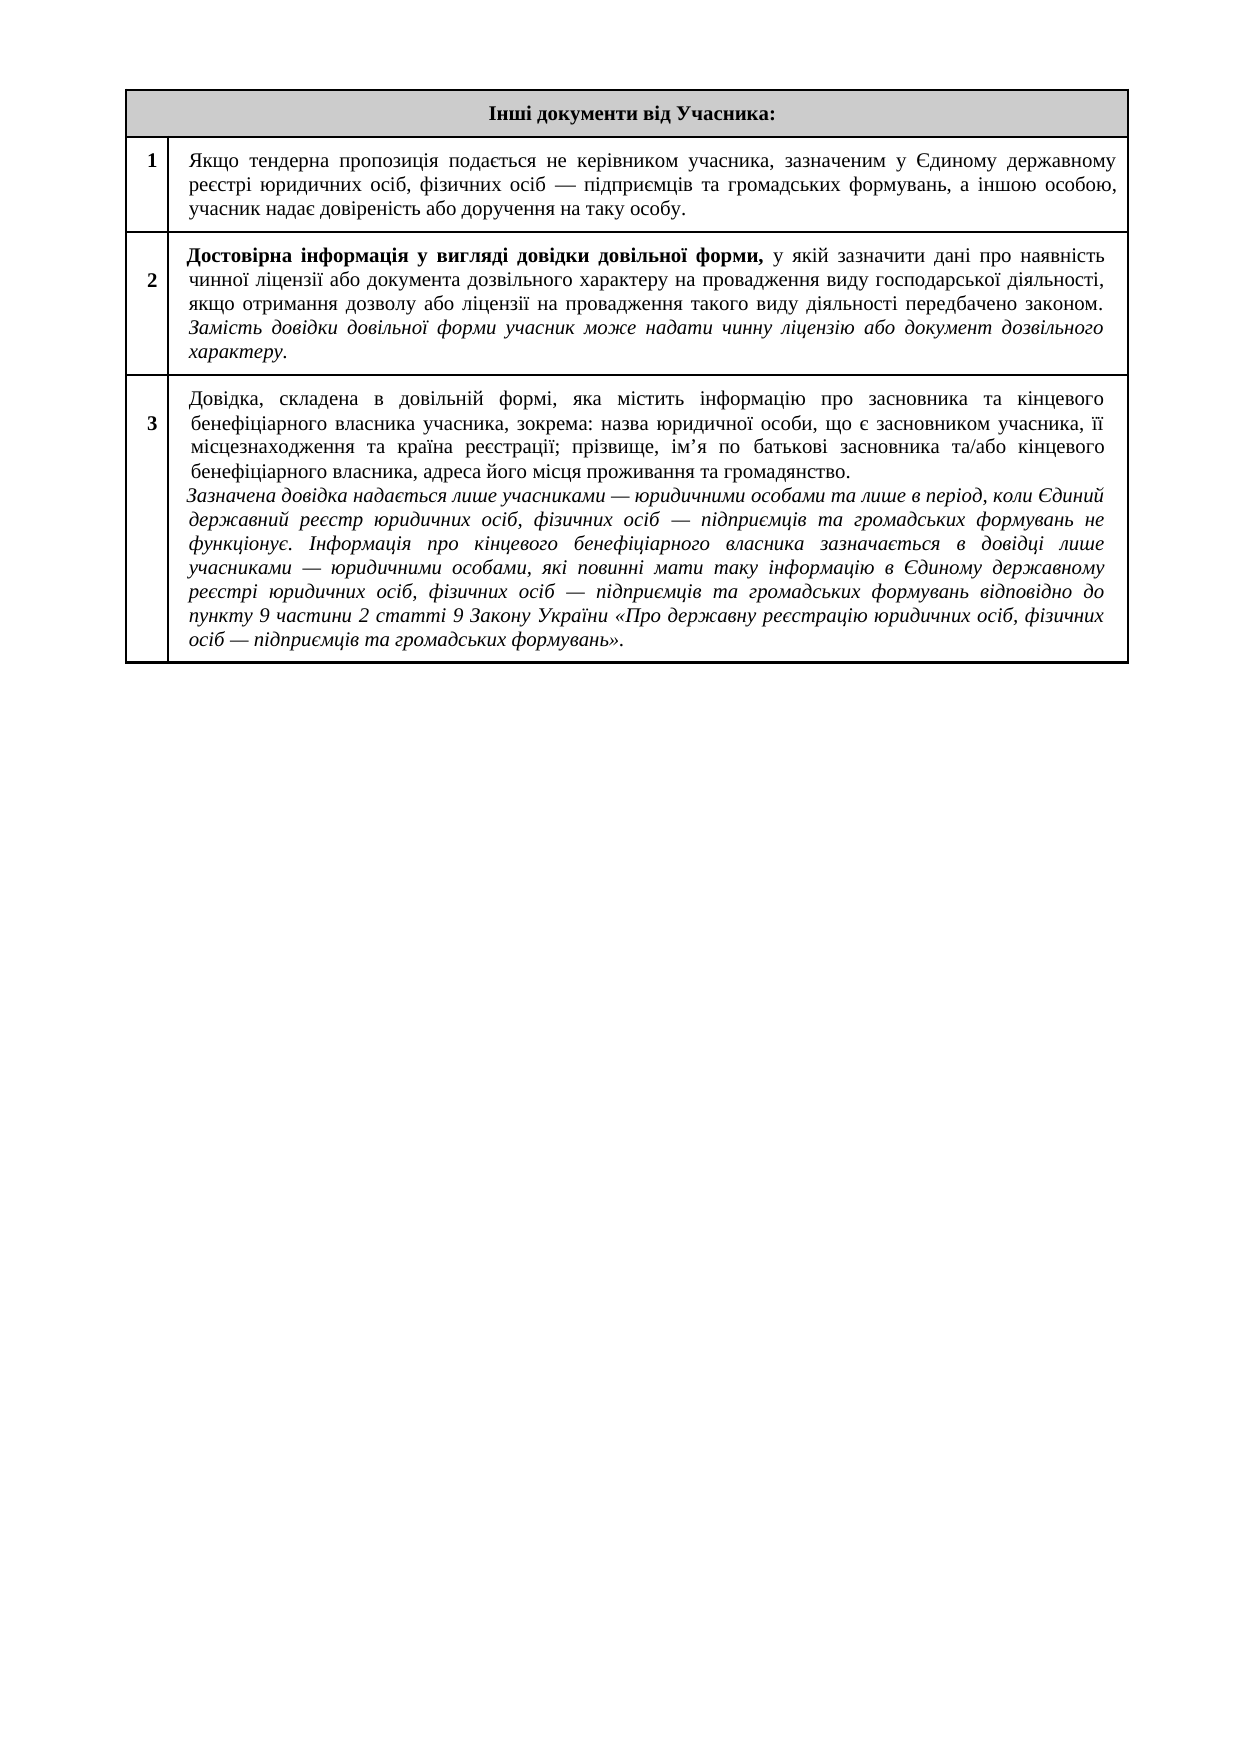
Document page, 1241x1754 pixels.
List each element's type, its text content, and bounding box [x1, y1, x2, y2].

table_cell Довідка, складена в довільній формі, яка містить інформацію про засновника та кінцевого бенефіціарного власника учасника, зокрема: назва юридичної особи, що є засновником учасника, її місцезнаходження та країна реєстрації; прізвище, ім’я по батькові засновника та/або кінцевого бенефіціарного власника, адреса його місця проживання та громадянство. Зазначена довідка надається лише учасниками — юридичними особами та лише в період, коли Єдиний державний реєстр юридичних осіб, фізичних осіб — підприємців та громадських формувань не функціонує. Інформація про кінцевого бенефіціарного власника зазначається в довідці лише учасниками — юридичними особами, які повинні мати таку інформацію в Єдиному державному реєстрі юридичних осіб, фізичних осіб — підприємців та громадських формувань відповідно до пункту 9 частини 2 статті 9 Закону України «Про державну реєстрацію юридичних осіб, фізичних осіб — підприємців та громадських формувань». [169, 376, 1127, 661]
table_header Інші документи від Учасника: [127, 91, 1127, 136]
table_cell Якщо тендерна пропозиція подається не керівником учасника, зазначеним у Єдиному державному реєстрі юридичних осіб, фізичних осіб — підприємців та громадських формувань, а іншою особою, учасник надає довіреність або доручення на таку особу. [169, 138, 1127, 231]
table_cell 2 [127, 233, 167, 374]
table_cell Достовірна інформація у вигляді довідки довільної форми, у якій зазначити дані про наявність чинної ліцензії або документа дозвільного характеру на провадження виду господарської діяльності, якщо отримання дозволу або ліцензії на провадження такого виду діяльності передбачено законом. Замість довідки довільної форми учасник може надати чинну ліцензію або документ дозвільного характеру. [169, 233, 1127, 374]
table_cell 3 [127, 376, 167, 661]
table_cell 1 [127, 138, 167, 231]
